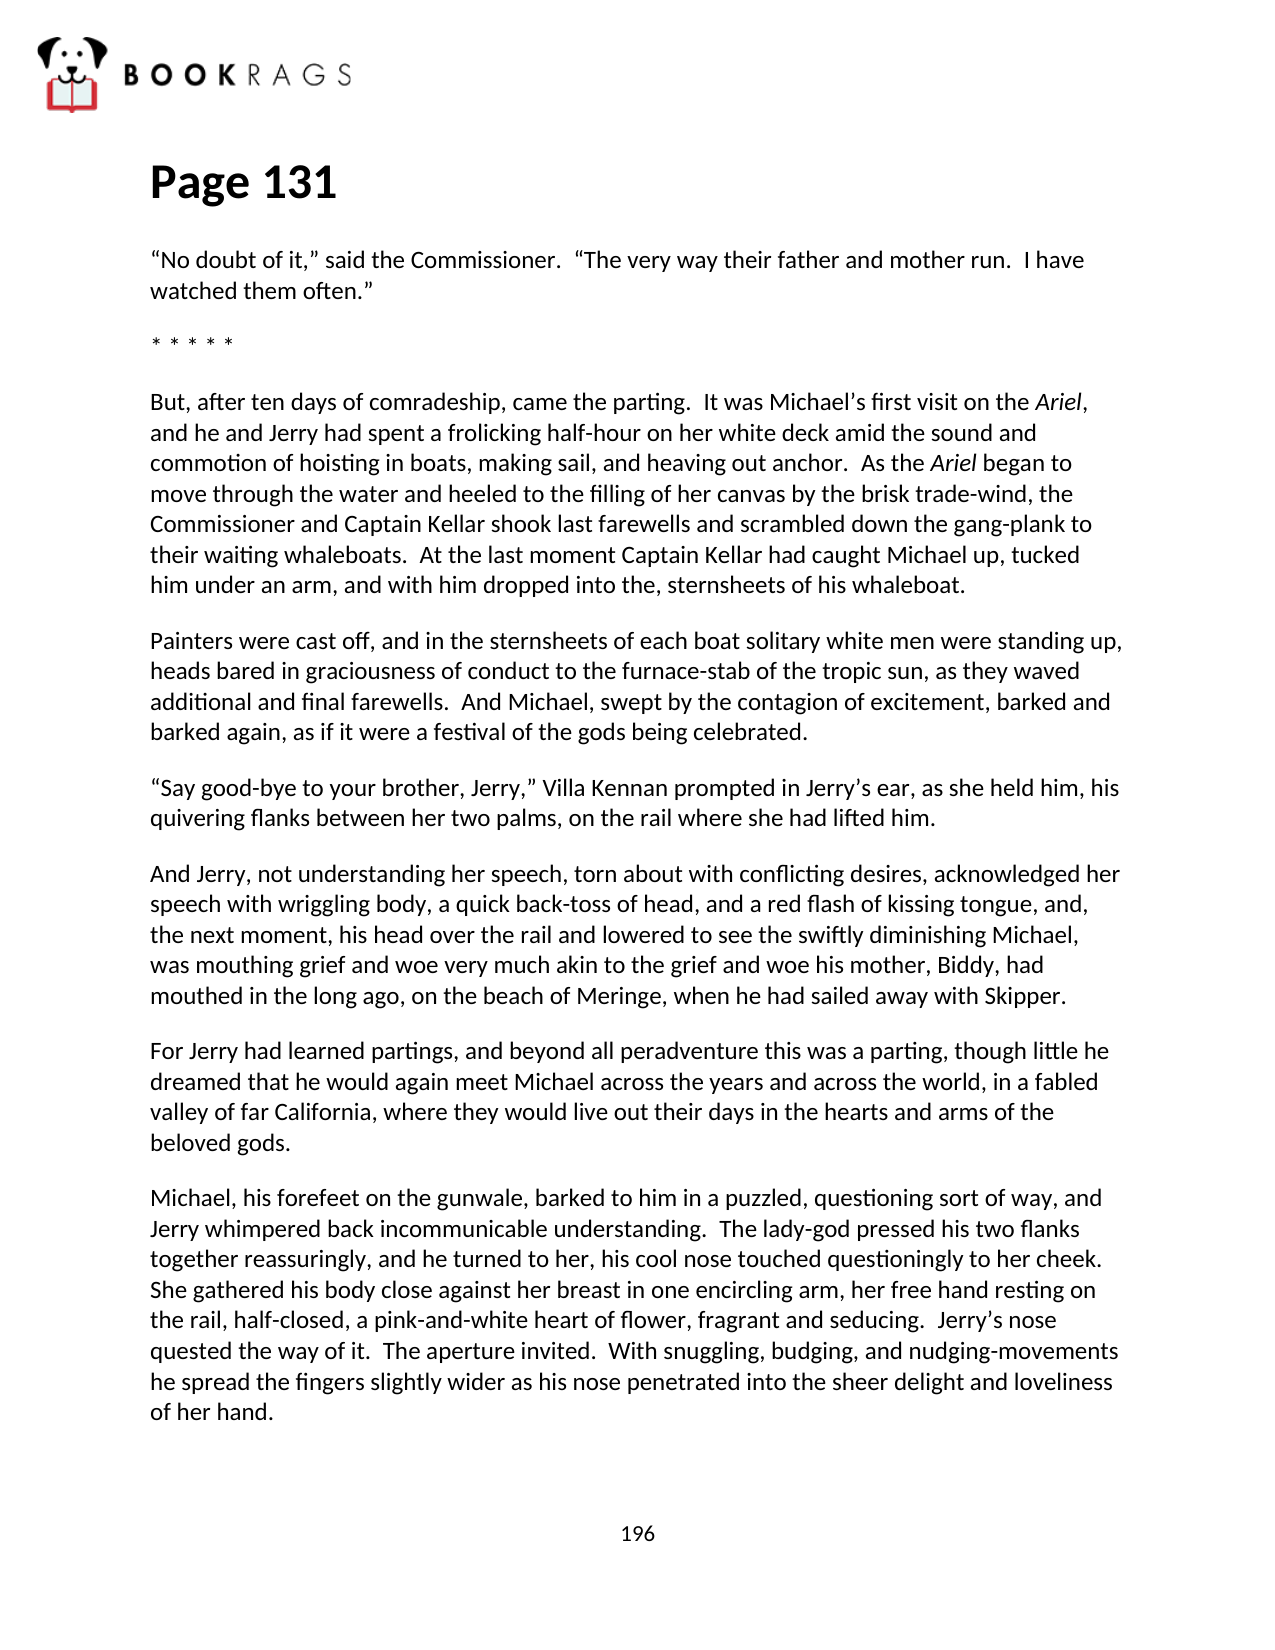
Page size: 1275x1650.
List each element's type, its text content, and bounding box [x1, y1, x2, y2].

text For Jerry had learned partings, and beyond all peradventure this was a parting, though little he dreamed that he would again meet Michael across the years and across the world, in a fabled valley of far California, where they would live out their days in the hearts and arms of the beloved gods. [150, 1036, 1125, 1158]
text * * * * * [150, 331, 1125, 361]
text But, after ten days of comradeship, came the parting. It was Michael’s first visit on the Ariel, and he and Jerry had spent a frolicking half-hour on her white deck amid the sound and commotion of hoisting in boats, making sail, and heaving out anchor. As the Ariel began to move through the water and heeled to the filling of her canvas by the brisk trade-wind, the Commissioner and Captain Kellar shook last farewells and scrambled down the gang-plank to their waiting whaleboats. At the last moment Captain Kellar had caught Michael up, tucked him under an arm, and with him dropped into the, sternsheets of his whaleboat. [150, 386, 1125, 600]
text And Jerry, not understanding her speech, torn about with conflicting desires, acknowledged her speech with wriggling body, a quick back-toss of head, and a red flash of kissing tongue, and, the next moment, his head over the rail and lowered to see the swiftly diminishing Michael, was mouthing grief and woe very much akin to the grief and woe his mother, Biddy, had mouthed in the long ago, on the beach of Meringe, when he had sailed away with Skipper. [150, 858, 1125, 1011]
text “Say good-bye to your brother, Jerry,” Villa Kennan prompted in Jerry’s ear, as she held him, his quivering flanks between her two palms, on the rail where she had lifted him. [150, 772, 1125, 833]
text Painters were cast off, and in the sternsheets of each boat solitary white men were standing up, heads bared in graciousness of conduct to the furnace-stab of the tropic sun, as they waved additional and final farewells. And Michael, swept by the contagion of excitement, barked and barked again, as if it were a festival of the gods being celebrated. [150, 625, 1125, 747]
picture [37, 37, 351, 113]
text Page 131 [150, 150, 1125, 211]
text Michael, his forefeet on the gunwale, barked to him in a puzzled, questioning sort of way, and Jerry whimpered back incommunicable understanding. The lady-god pressed his two flanks together reassuringly, and he turned to her, his cool nose touched questioningly to her cheek. She gathered his body close against her breast in one encircling arm, her free hand resting on the rail, half-closed, a pink-and-white heart of flower, fragrant and seducing. Jerry’s nose quested the way of it. The aperture invited. With snuggling, budging, and nudging-movements he spread the fingers slightly wider as his nose penetrated into the sheer delight and loveliness of her hand. [150, 1183, 1125, 1427]
text “No doubt of it,” said the Commissioner. “The very way their father and mother run. I have watched them often.” [150, 244, 1125, 306]
